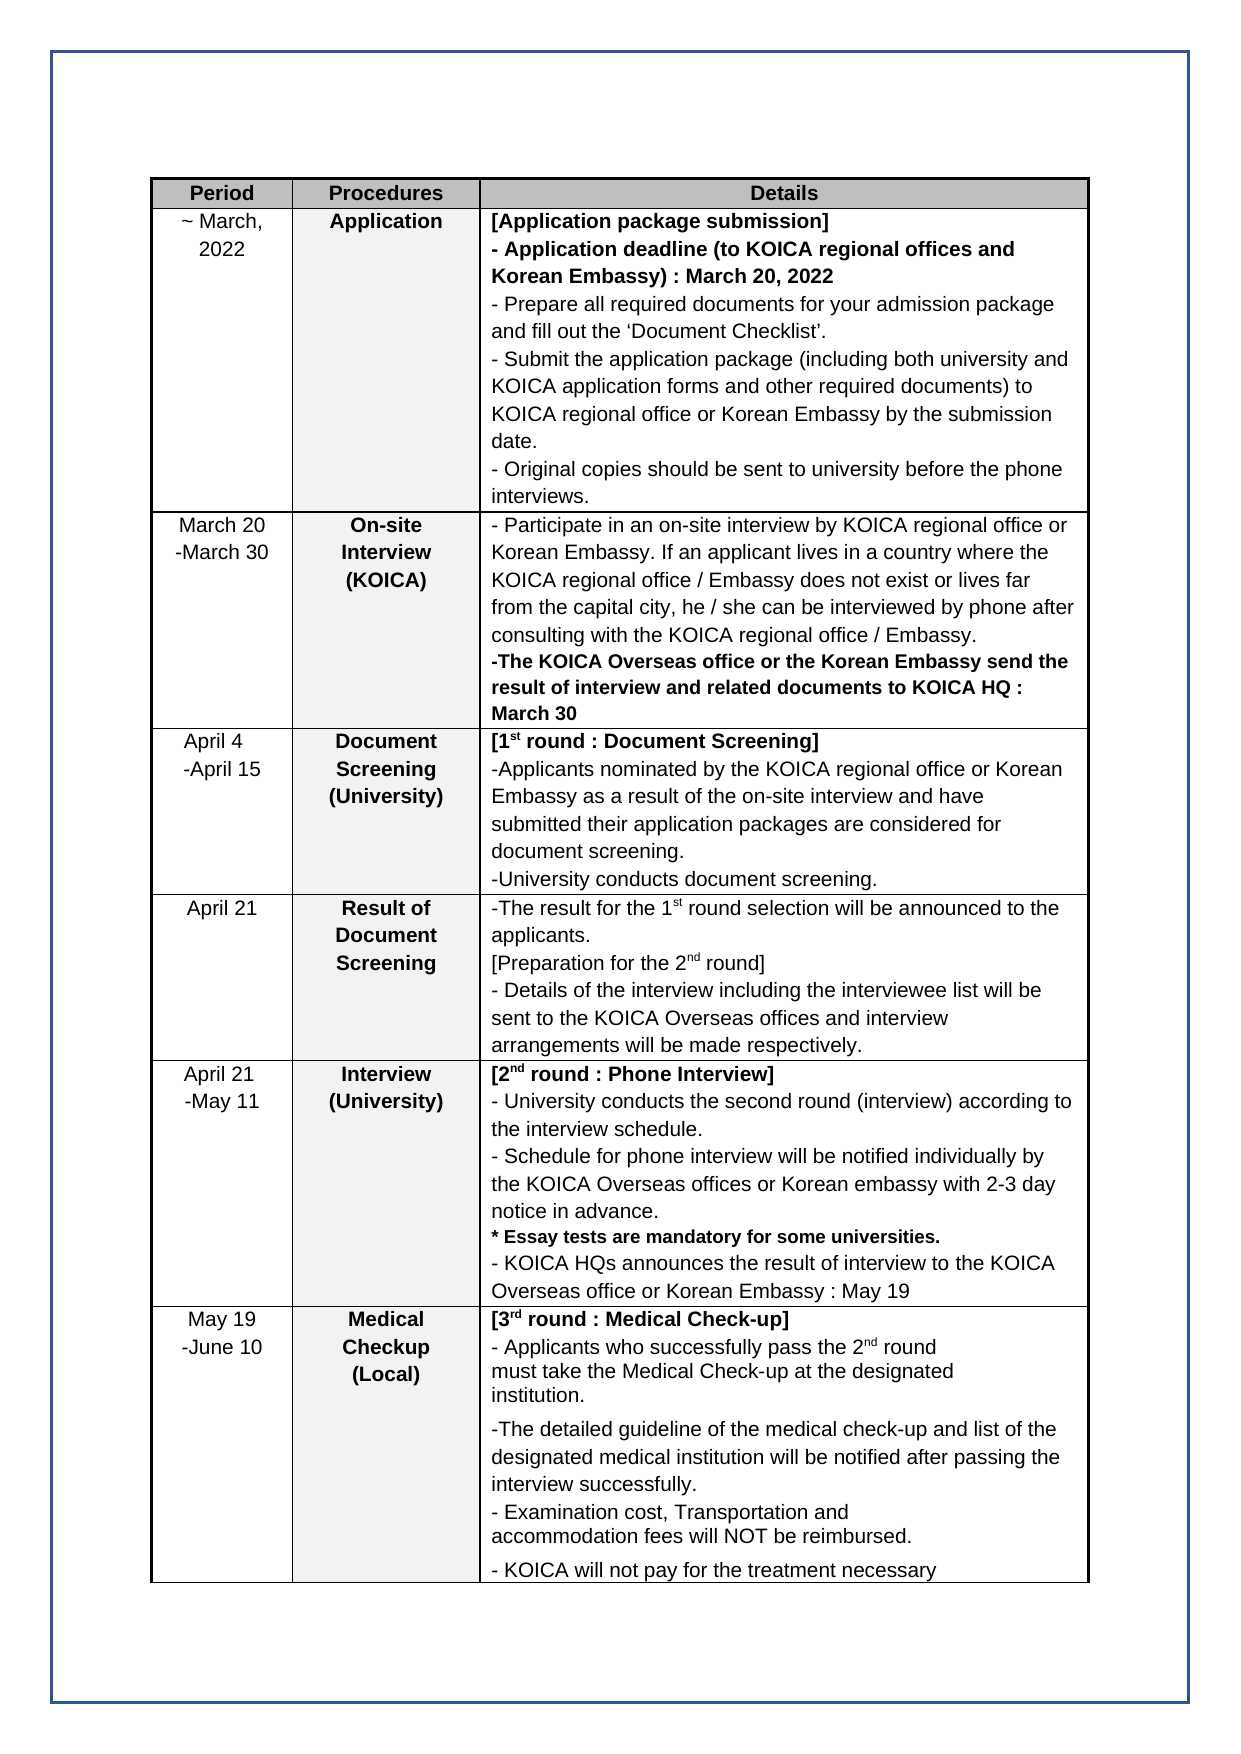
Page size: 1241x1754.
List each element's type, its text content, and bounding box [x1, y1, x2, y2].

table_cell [481, 1307, 1087, 1582]
table_cell Document Screening (University) [293, 729, 479, 894]
table_header Details [481, 180, 1087, 208]
table_cell April 4 -April 15 [153, 729, 292, 894]
table_cell [1st round : Document Screening] -Applicants nominated by the KOICA regional office or Korean Embassy as a result of the on-site interview and have submitted their application packages are considered for document screening. -University conducts document screening. [481, 729, 1087, 894]
table_cell Interview (University) [293, 1061, 479, 1306]
table_cell - Participate in an on-site interview by KOICA regional office or Korean Embassy. If an applicant lives in a country where the KOICA regional office / Embassy does not exist or lives far from the capital city, he / she can be interviewed by phone after consulting with the KOICA regional office / Embassy. -The KOICA Overseas office or the Korean Embassy send the result of interview and related documents to KOICA HQ : March 30 [481, 513, 1087, 728]
table_cell On-site Interview (KOICA) [293, 513, 479, 728]
table_cell -The result for the 1st round selection will be announced to the applicants. [Preparation for the 2nd round] - Details of the interview including the interviewee list will be sent to the KOICA Overseas offices and interview arrangements will be made respectively. [481, 895, 1087, 1060]
table_header Period [153, 180, 292, 208]
table_cell ~ March, 2022 [153, 209, 292, 511]
table_cell Result of Document Screening [293, 895, 479, 1060]
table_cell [293, 1307, 479, 1582]
table_cell [2nd round : Phone Interview] - University conducts the second round (interview) according to the interview schedule. - Schedule for phone interview will be notified individually by the KOICA Overseas offices or Korean embassy with 2-3 day notice in advance. * Essay tests are mandatory for some universities. - KOICA HQs announces the result of interview to the KOICA Overseas office or Korean Embassy : May 19 [481, 1061, 1087, 1306]
table_cell March 20 -March 30 [153, 513, 292, 728]
table_cell Application [293, 209, 479, 511]
table_cell April 21 [153, 895, 292, 1060]
table_header Procedures [293, 180, 479, 208]
table_cell [Application package submission] - Application deadline (to KOICA regional offices and Korean Embassy) : March 20, 2022 - Prepare all required documents for your admission package and fill out the ‘Document Checklist’. - Submit the application package (including both university and KOICA application forms and other required documents) to KOICA regional office or Korean Embassy by the submission date. - Original copies should be sent to university before the phone interviews. [481, 209, 1087, 511]
table_cell April 21 -May 11 [153, 1061, 292, 1306]
table_cell May 19 -June 10 [153, 1307, 292, 1582]
